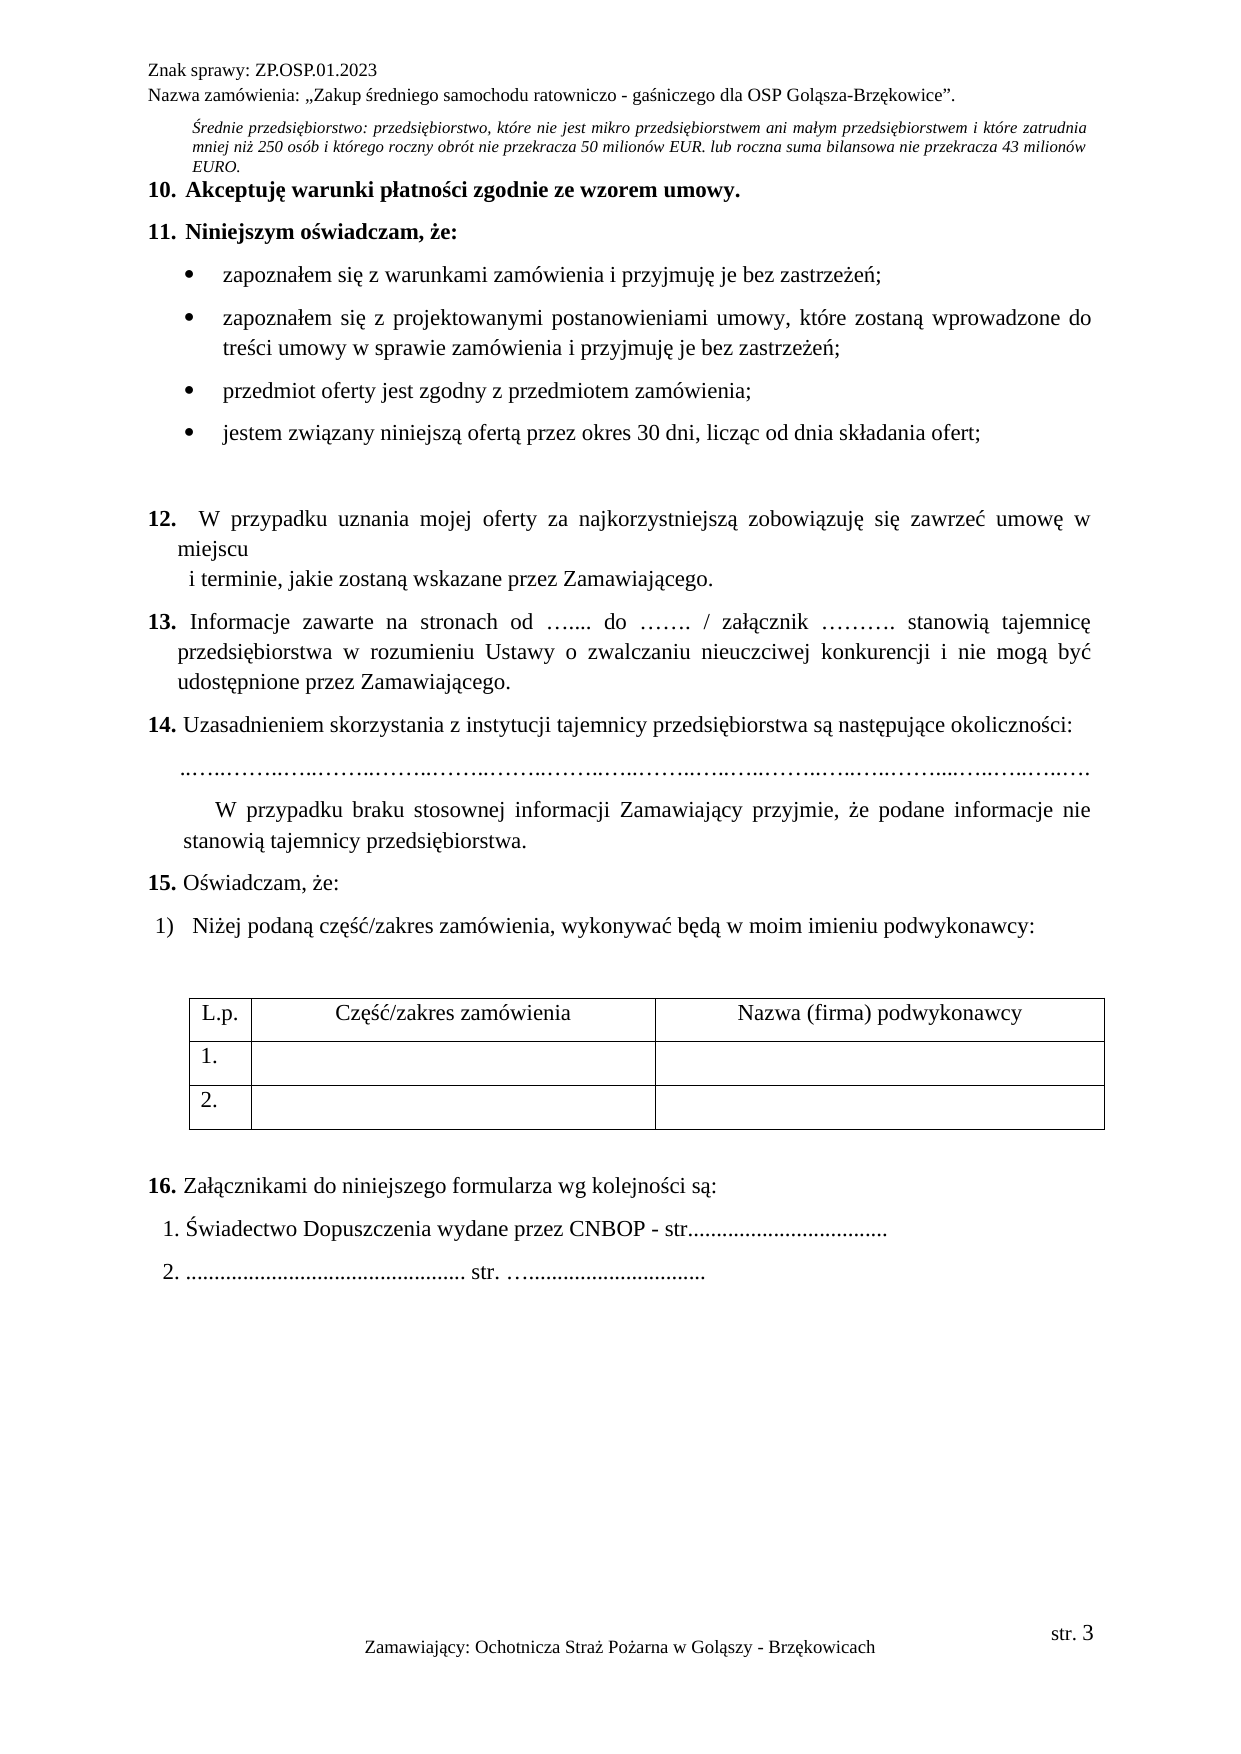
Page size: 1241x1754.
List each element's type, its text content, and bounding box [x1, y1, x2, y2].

table_cell [656, 1086, 1104, 1129]
list Uzasadnieniem skorzystania z instytucji tajemnicy przedsiębiorstwa są następujące okoliczności: [148, 711, 1092, 737]
text 1. Świadectwo Dopuszczenia wydane przez CNBOP - str................................... [162, 1215, 1092, 1242]
table_header Nazwa (firma) podwykonawcy [656, 999, 1104, 1041]
list Załącznikami do niniejszego formularza wg kolejności są: [148, 1172, 1092, 1199]
list Niżej podaną część/zakres zamówienia, wykonywać będą w moim imieniu podwykonawcy: [154, 912, 1092, 938]
list jestem związany niniejszą ofertą przez okres 30 dni, licząc od dnia składania ofert; [185, 419, 1092, 446]
table_header L.p. [190, 999, 251, 1041]
list zapoznałem się z warunkami zamówienia i przyjmuję je bez zastrzeżeń; [185, 261, 1092, 287]
list Oświadczam, że: [148, 869, 1092, 896]
list Akceptuję warunki płatności zgodnie ze wzorem umowy. [148, 176, 1092, 202]
text W przypadku braku stosownej informacji Zamawiający przyjmie, że podane informacje nie stanowią tajemnicy przedsiębiorstwa. [130, 796, 1092, 853]
list W przypadku uznania mojej oferty za najkorzystniejszą zobowiązuję się zawrzeć umowę w miejscu i terminie, jakie zostaną wskazane przez Zamawiającego. [148, 505, 1092, 592]
table_cell 1. [190, 1042, 251, 1085]
table_cell [252, 1042, 655, 1085]
table_cell [252, 1086, 655, 1129]
text 2. ................................................. str. …............................... [162, 1258, 1092, 1284]
table_header Część/zakres zamówienia [252, 999, 655, 1041]
list zapoznałem się z projektowanymi postanowieniami umowy, które zostaną wprowadzone do treści umowy w sprawie zamówienia i przyjmuję je bez zastrzeżeń; [185, 304, 1092, 360]
list przedmiot oferty jest zgodny z przedmiotem zamówienia; [185, 377, 1092, 403]
table_cell 2. [190, 1086, 251, 1129]
text ..…..……..…..……..……..……..……..……..…..……..…..…..……..…..…..……....…..…..…..…. [179, 754, 1092, 780]
text Średnie przedsiębiorstwo: przedsiębiorstwo, które nie jest mikro przedsiębiorstwem ani małym przedsiębiorstwem i które zatrudnia mniej niż 250 osób i którego roczny obrót nie przekracza 50 milionów EUR. lub roczna suma bilansowa nie przekracza 43 milionów EURO. [192, 118, 1089, 176]
list Niniejszym oświadczam, że: [148, 218, 1092, 245]
table_cell [656, 1042, 1104, 1085]
list Informacje zawarte na stronach od ….... do ……. / załącznik ………. stanowią tajemnicę przedsiębiorstwa w rozumieniu Ustawy o zwalczaniu nieuczciwej konkurencji i nie mogą być udostępnione przez Zamawiającego. [148, 608, 1092, 695]
